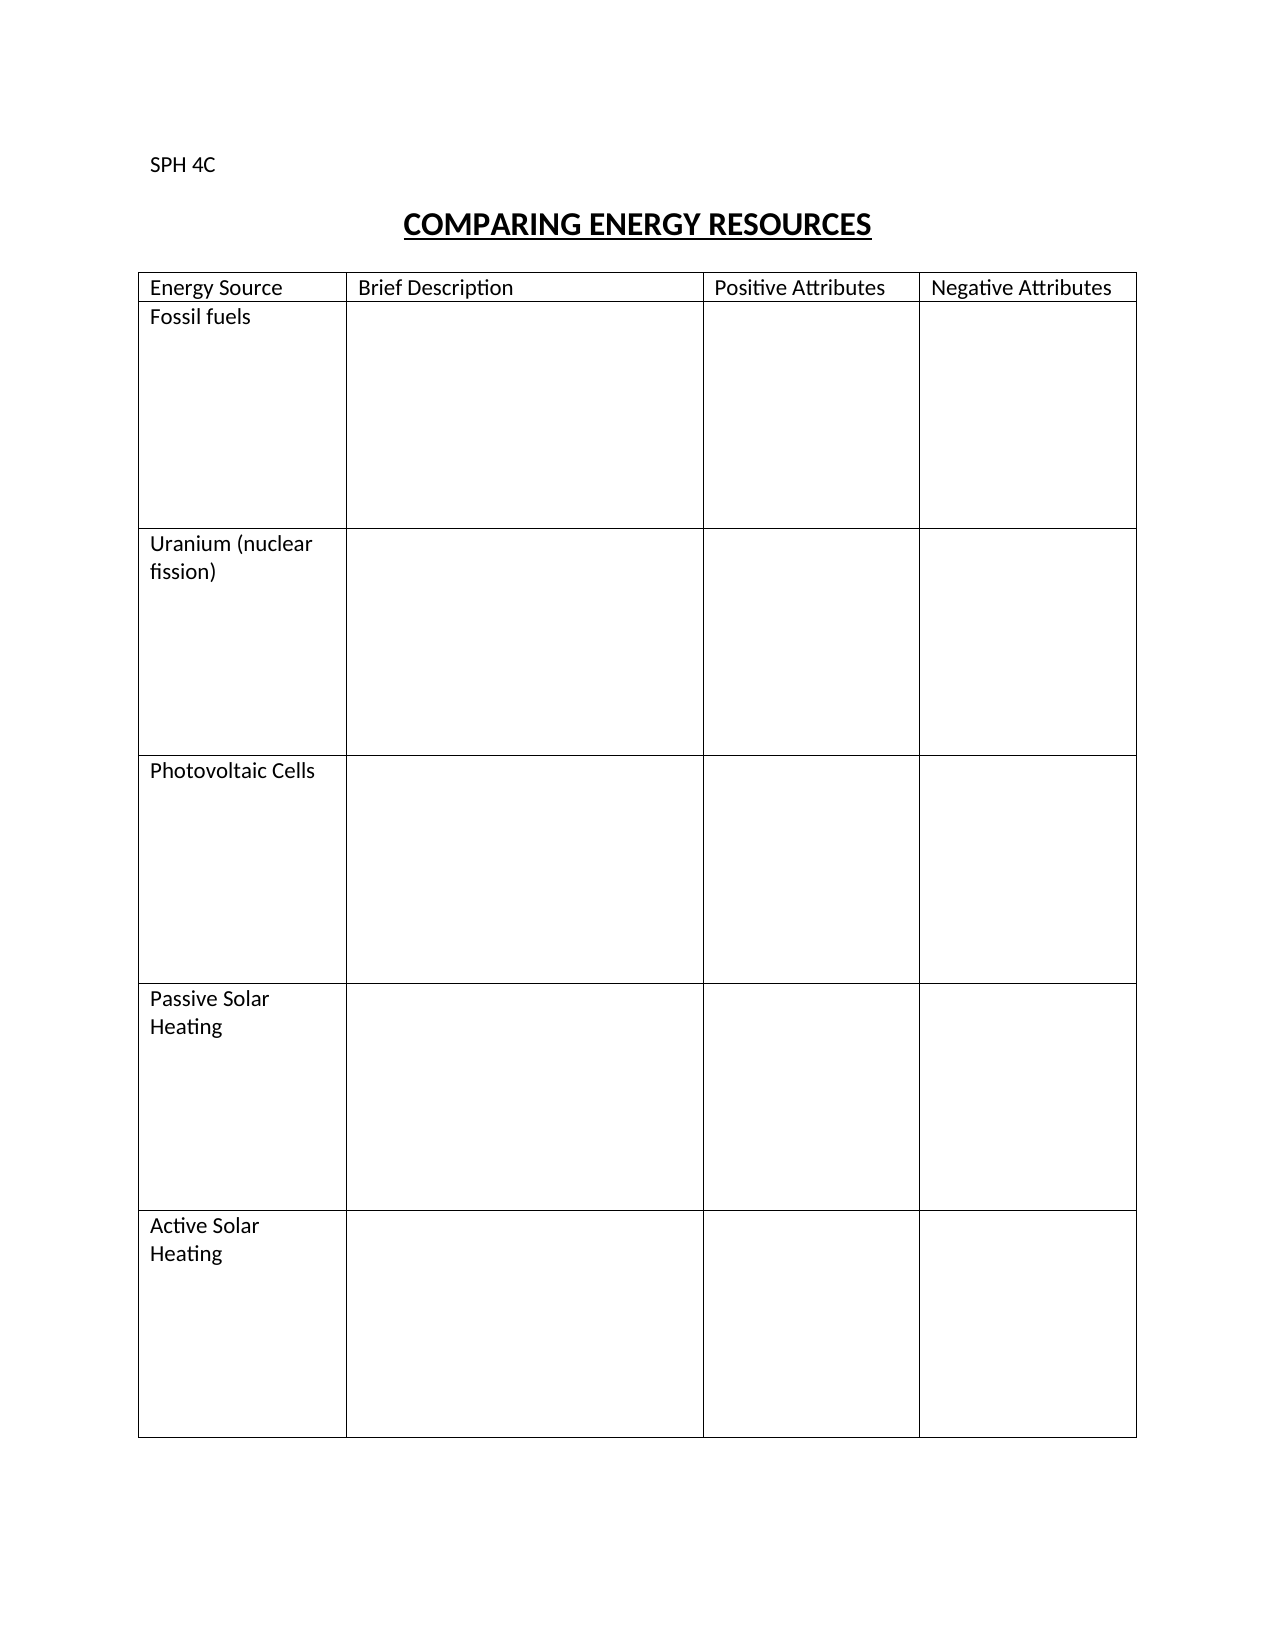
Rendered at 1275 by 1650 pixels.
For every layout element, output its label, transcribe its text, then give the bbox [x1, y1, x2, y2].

table_cell [347, 756, 703, 983]
table_header Brief Description [347, 273, 703, 301]
table_cell [704, 1211, 919, 1437]
table_cell [347, 984, 703, 1210]
table_cell Uranium (nuclear fission) [139, 529, 346, 755]
table_header Negative Attributes [920, 273, 1136, 301]
text SPH 4C [150, 150, 1125, 178]
table_cell [920, 529, 1136, 755]
table_cell [920, 756, 1136, 983]
table_cell [704, 302, 919, 528]
table_cell [920, 984, 1136, 1210]
table_cell [704, 984, 919, 1210]
table_header Positive Attributes [704, 273, 919, 301]
table_cell [347, 302, 703, 528]
table_cell Active Solar Heating [139, 1211, 346, 1437]
table_cell [704, 756, 919, 983]
text COMPARING ENERGY RESOURCES [150, 203, 1125, 244]
table_cell [347, 529, 703, 755]
table_cell [920, 302, 1136, 528]
table_header Energy Source [139, 273, 346, 301]
table_cell Photovoltaic Cells [139, 756, 346, 983]
table_cell [704, 529, 919, 755]
table_cell Passive Solar Heating [139, 984, 346, 1210]
table_cell Fossil fuels [139, 302, 346, 528]
table_cell [920, 1211, 1136, 1437]
table_cell [347, 1211, 703, 1437]
